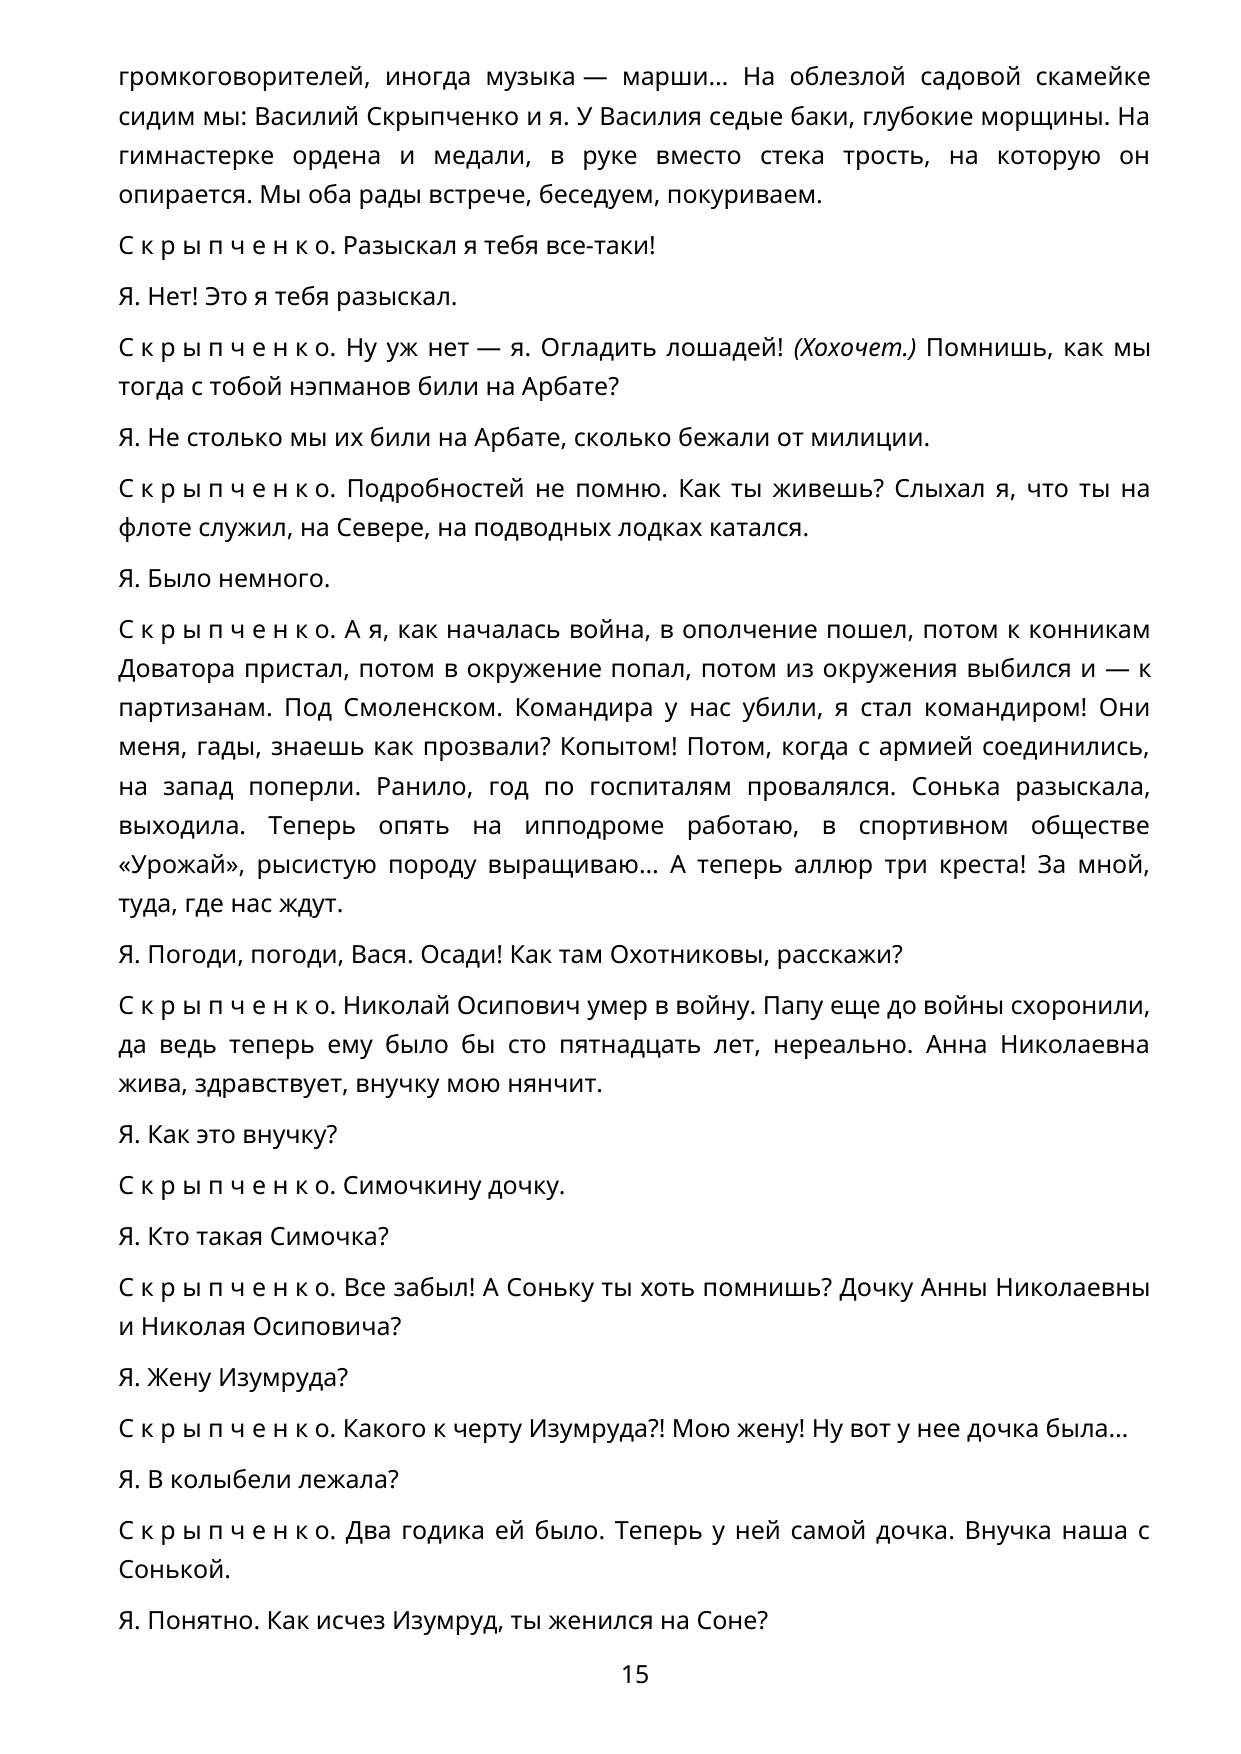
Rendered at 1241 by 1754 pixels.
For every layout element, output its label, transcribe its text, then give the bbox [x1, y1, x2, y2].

text Я. Погоди, погоди, Вася. Осади! Как там Охотниковы, расскажи? [118, 937, 1152, 971]
text С к р ы п ч е н к о. Подробностей не помню. Как ты живешь? Слыхал я, что ты на флоте служил, на Севере, на подводных лодках катался. [118, 470, 1152, 544]
text Я. Понятно. Как исчез Изумруд, ты женился на Соне? [118, 1603, 1152, 1637]
text С к р ы п ч е н к о. Какого к черту Изумруда?! Мою жену! Ну вот у нее дочка была… [118, 1411, 1152, 1445]
text Я. Кто такая Симочка? [118, 1219, 1152, 1253]
text Я. Было немного. [118, 561, 1152, 594]
text С к р ы п ч е н к о. Все забыл! А Соньку ты хоть помнишь? Дочку Анны Николаевны и Николая Осиповича? [118, 1269, 1152, 1343]
text С к р ы п ч е н к о. Ну уж нет — я. Огладить лошадей! (Хохочет.) Помнишь, как мы тогда с тобой нэпманов били на Арбате? [118, 329, 1152, 403]
text С к р ы п ч е н к о. А я, как началась война, в ополчение пошел, потом к конникам Доватора пристал, потом в окружение попал, потом из окружения выбился и — к партизанам. Под Смоленском. Командира у нас убили, я стал командиром! Они меня, гады, знаешь как прозвали? Копытом! Потом, когда с армией соединились, на запад поперли. Ранило, год по госпиталям провалялся. Сонька разыскала, выходила. Теперь опять на ипподроме работаю, в спортивном обществе «Урожай», рысистую породу выращиваю… А теперь аллюр три креста! За мной, туда, где нас ждут. [118, 611, 1152, 920]
text С к р ы п ч е н к о. Симочкину дочку. [118, 1168, 1152, 1202]
text С к р ы п ч е н к о. Два годика ей было. Теперь у ней самой дочка. Внучка наша с Сонькой. [118, 1512, 1152, 1586]
text Я. Нет! Это я тебя разыскал. [118, 278, 1152, 312]
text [118, 59, 1152, 211]
text Я. В колыбели лежала? [118, 1462, 1152, 1496]
text Я. Не столько мы их били на Арбате, сколько бежали от милиции. [118, 419, 1152, 453]
text С к р ы п ч е н к о. Разыскал я тебя все-таки! [118, 227, 1152, 262]
text Я. Жену Изумруда? [118, 1360, 1152, 1394]
text С к р ы п ч е н к о. Николай Осипович умер в войну. Папу еще до войны схоронили, да ведь теперь ему было бы сто пятнадцать лет, нереально. Анна Николаевна жива, здравствует, внучку мою нянчит. [118, 987, 1152, 1100]
text Я. Как это внучку? [118, 1117, 1152, 1151]
